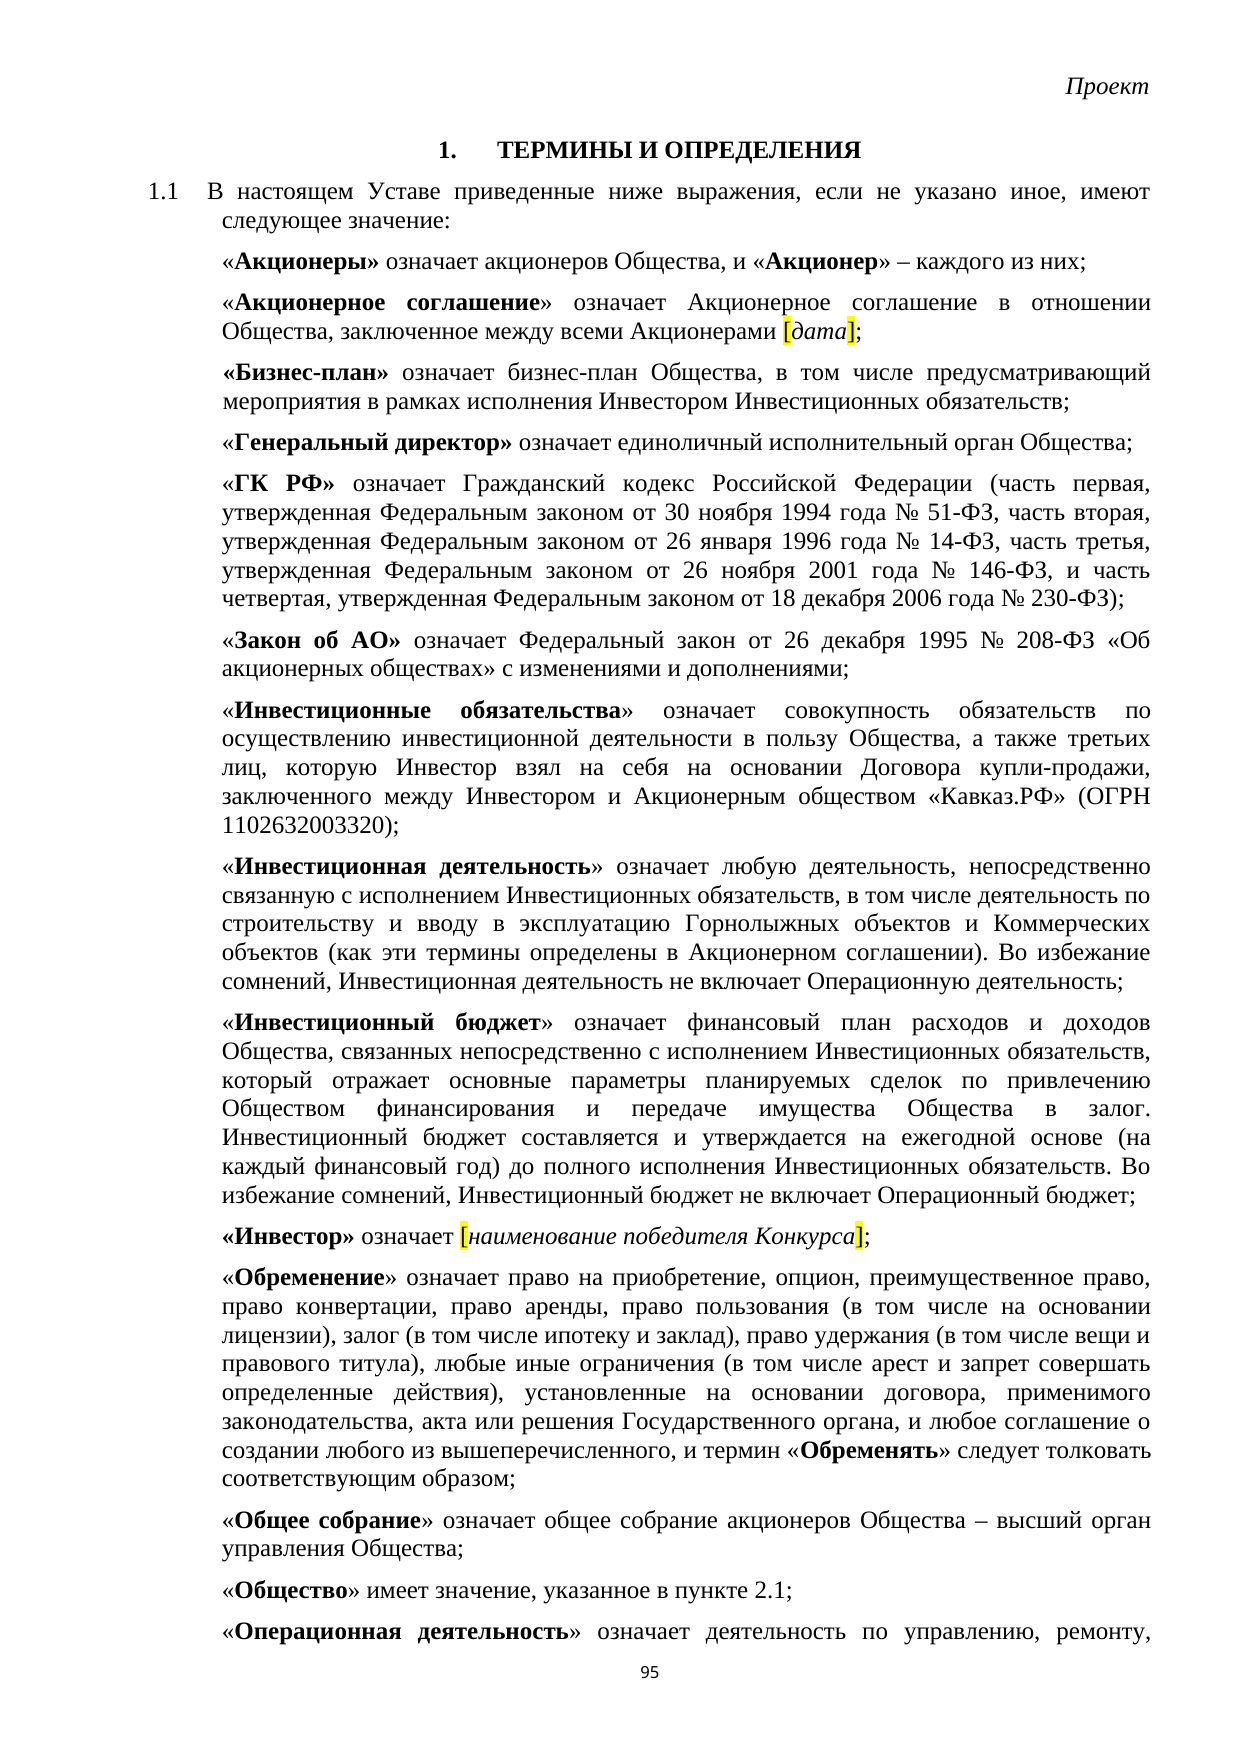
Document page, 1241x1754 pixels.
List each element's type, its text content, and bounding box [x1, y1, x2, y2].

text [222, 1616, 1152, 1645]
text «Закон об АО» означает Федеральный закон от 26 декабря 1995 № 208-ФЗ «Об акционерных обществах» с изменениями и дополнениями; [222, 625, 1152, 682]
text «Обременение» означает право на приобретение, опцион, преимущественное право, право конвертации, право аренды, право пользования (в том числе на основании лицензии), залог (в том числе ипотеку и заклад), право удержания (в том числе вещи и правового титула), любые иные ограничения (в том числе арест и запрет совершать определенные действия), установленные на основании договора, применимого законодательства, акта или решения Государственного органа, и любое соглашение о создании любого из вышеперечисленного, и термин «Обременять» следует толковать соответствующим образом; [222, 1262, 1152, 1492]
text «Акционерное соглашение» означает Акционерное соглашение в отношении Общества, заключенное между всеми Акционерами [дата]; [222, 287, 1152, 345]
text «Акционеры» означает акционеров Общества, и «Акционер» – каждого из них; [222, 246, 1152, 275]
text «Инвестиционный бюджет» означает финансовый план расходов и доходов Общества, связанных непосредственно с исполнением Инвестиционных обязательств, который отражает основные параметры планируемых сделок по привлечению Обществом финансирования и передаче имущества Общества в залог. Инвестиционный бюджет составляется и утверждается на ежегодной основе (на каждый финансовый год) до полного исполнения Инвестиционных обязательств. Во избежание сомнений, Инвестиционный бюджет не включает Операционный бюджет; [222, 1007, 1152, 1208]
text «Инвестиционная деятельность» означает любую деятельность, непосредственно связанную с исполнением Инвестиционных обязательств, в том числе деятельность по строительству и вводу в эксплуатацию Горнолыжных объектов и Коммерческих объектов (как эти термины определены в Акционерном соглашении). Во избежание сомнений, Инвестиционная деятельность не включает Операционную деятельность; [222, 851, 1152, 995]
text ТЕРМИНЫ И ОПРЕДЕЛЕНИЯ [148, 135, 1152, 163]
text «Инвестиционные обязательства» означает совокупность обязательств по осуществлению инвестиционной деятельности в пользу Общества, а также третьих лиц, которую Инвестор взял на себя на основании Договора купли-продажи, заключенного между Инвестором и Акционерным обществом «Кавказ.РФ» (ОГРН 1102632003320); [222, 695, 1152, 838]
text «Инвестор» означает [наименование победителя Конкурса]; [863, 1221, 1152, 1250]
text «ГК РФ» означает Гражданский кодекс Российской Федерации (часть первая, утвержденная Федеральным законом от 30 ноября 1994 года № 51-ФЗ, часть вторая, утвержденная Федеральным законом от 26 января 1996 года № 14-ФЗ, часть третья, утвержденная Федеральным законом от 26 ноября 2001 года № 146-ФЗ, и часть четвертая, утвержденная Федеральным законом от 18 декабря 2006 года № 230-ФЗ); [222, 468, 1152, 612]
text «Генеральный директор» означает единоличный исполнительный орган Общества; [222, 427, 1152, 456]
text «Общее собрание» означает общее собрание акционеров Общества – высший орган управления Общества; [222, 1505, 1152, 1562]
text «Инвестор» означает [наименование победителя Конкурса]; [468, 1221, 855, 1250]
text «Инвестор» означает [наименование победителя Конкурса]; [222, 1221, 460, 1250]
text В настоящем Уставе приведенные ниже выражения, если не указано иное, имеют следующее значение: [148, 176, 1152, 233]
text «Общество» имеет значение, указанное в пункте 2.1; [222, 1575, 1152, 1603]
subtitle «Бизнес-план» означает бизнес-план Общества, в том числе предусматривающий мероприятия в рамках исполнения Инвестором Инвестиционных обязательств; [223, 357, 1152, 415]
